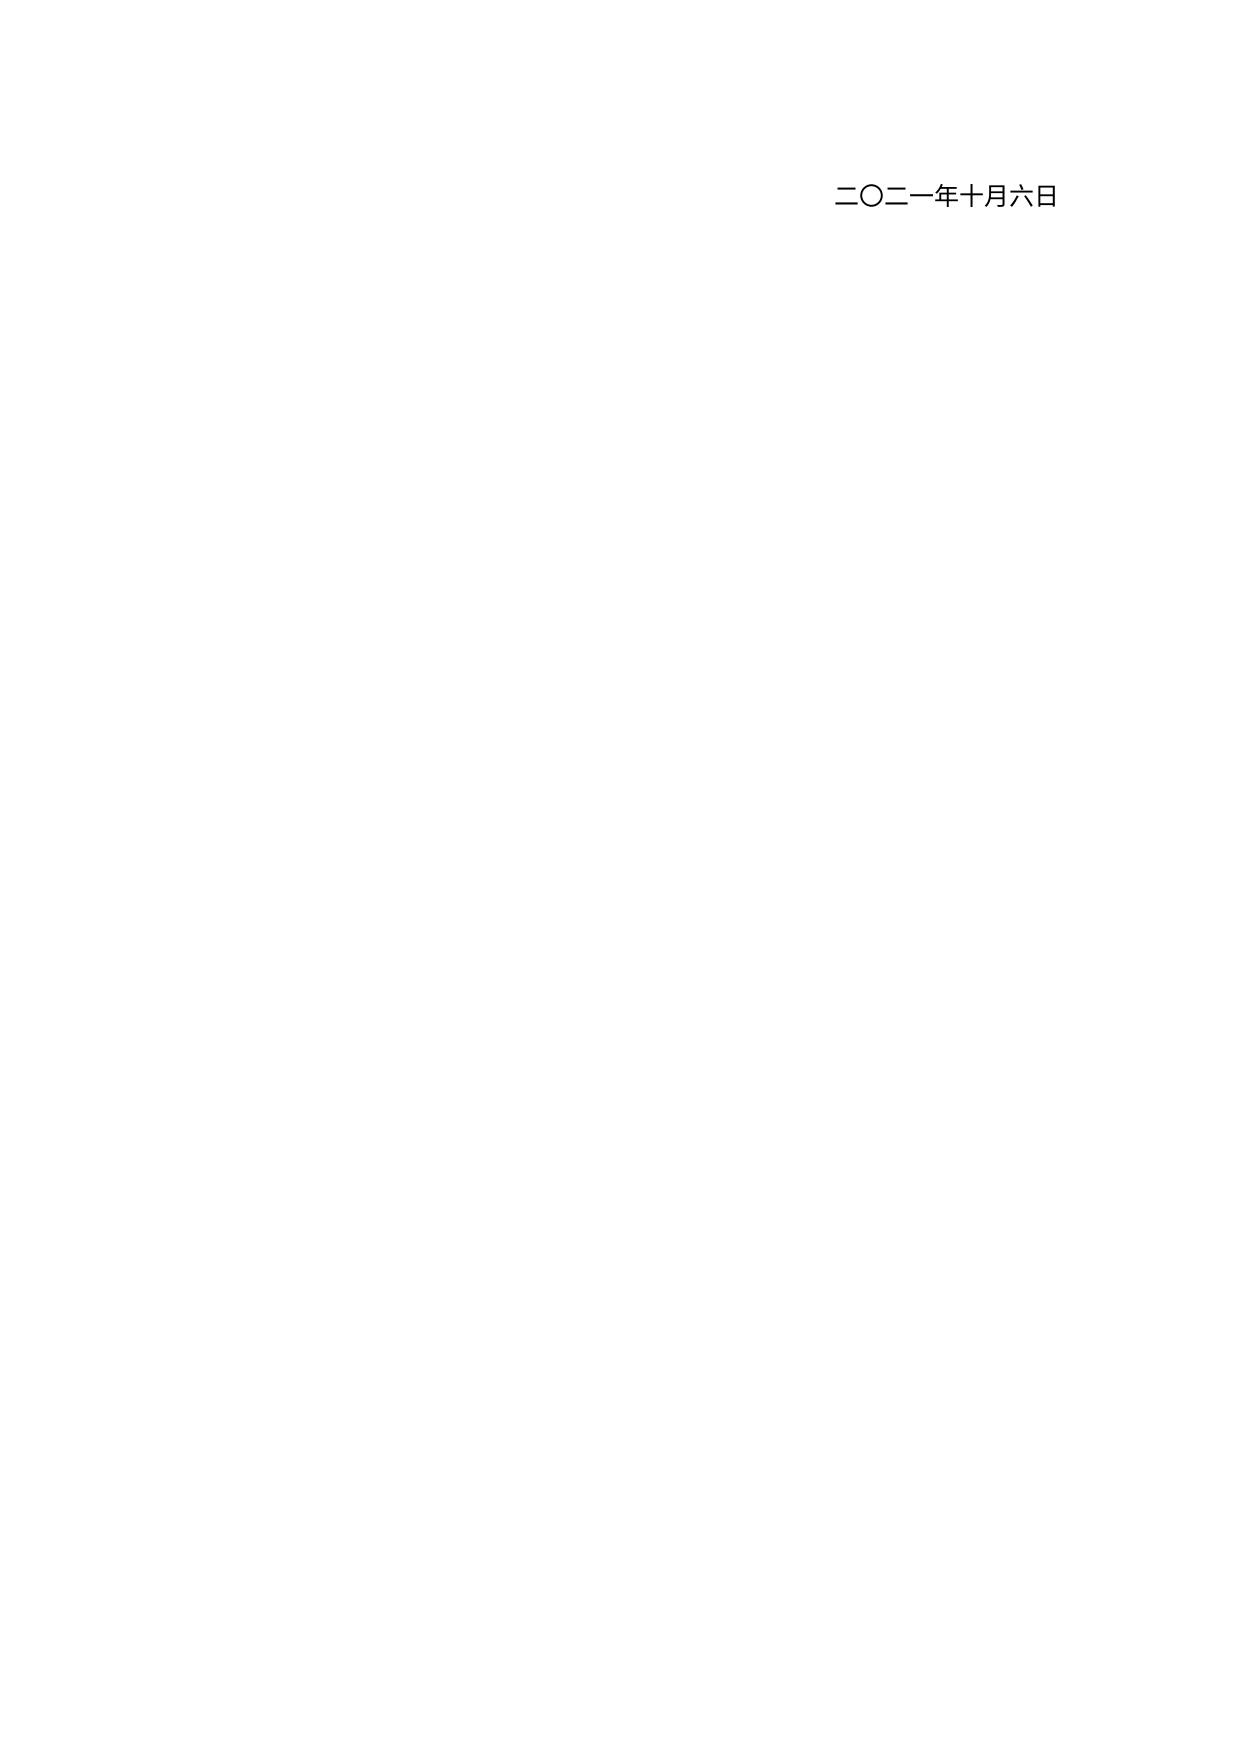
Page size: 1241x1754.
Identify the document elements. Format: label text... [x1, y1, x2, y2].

text 二〇二一年十月六日 [187, 162, 1059, 227]
